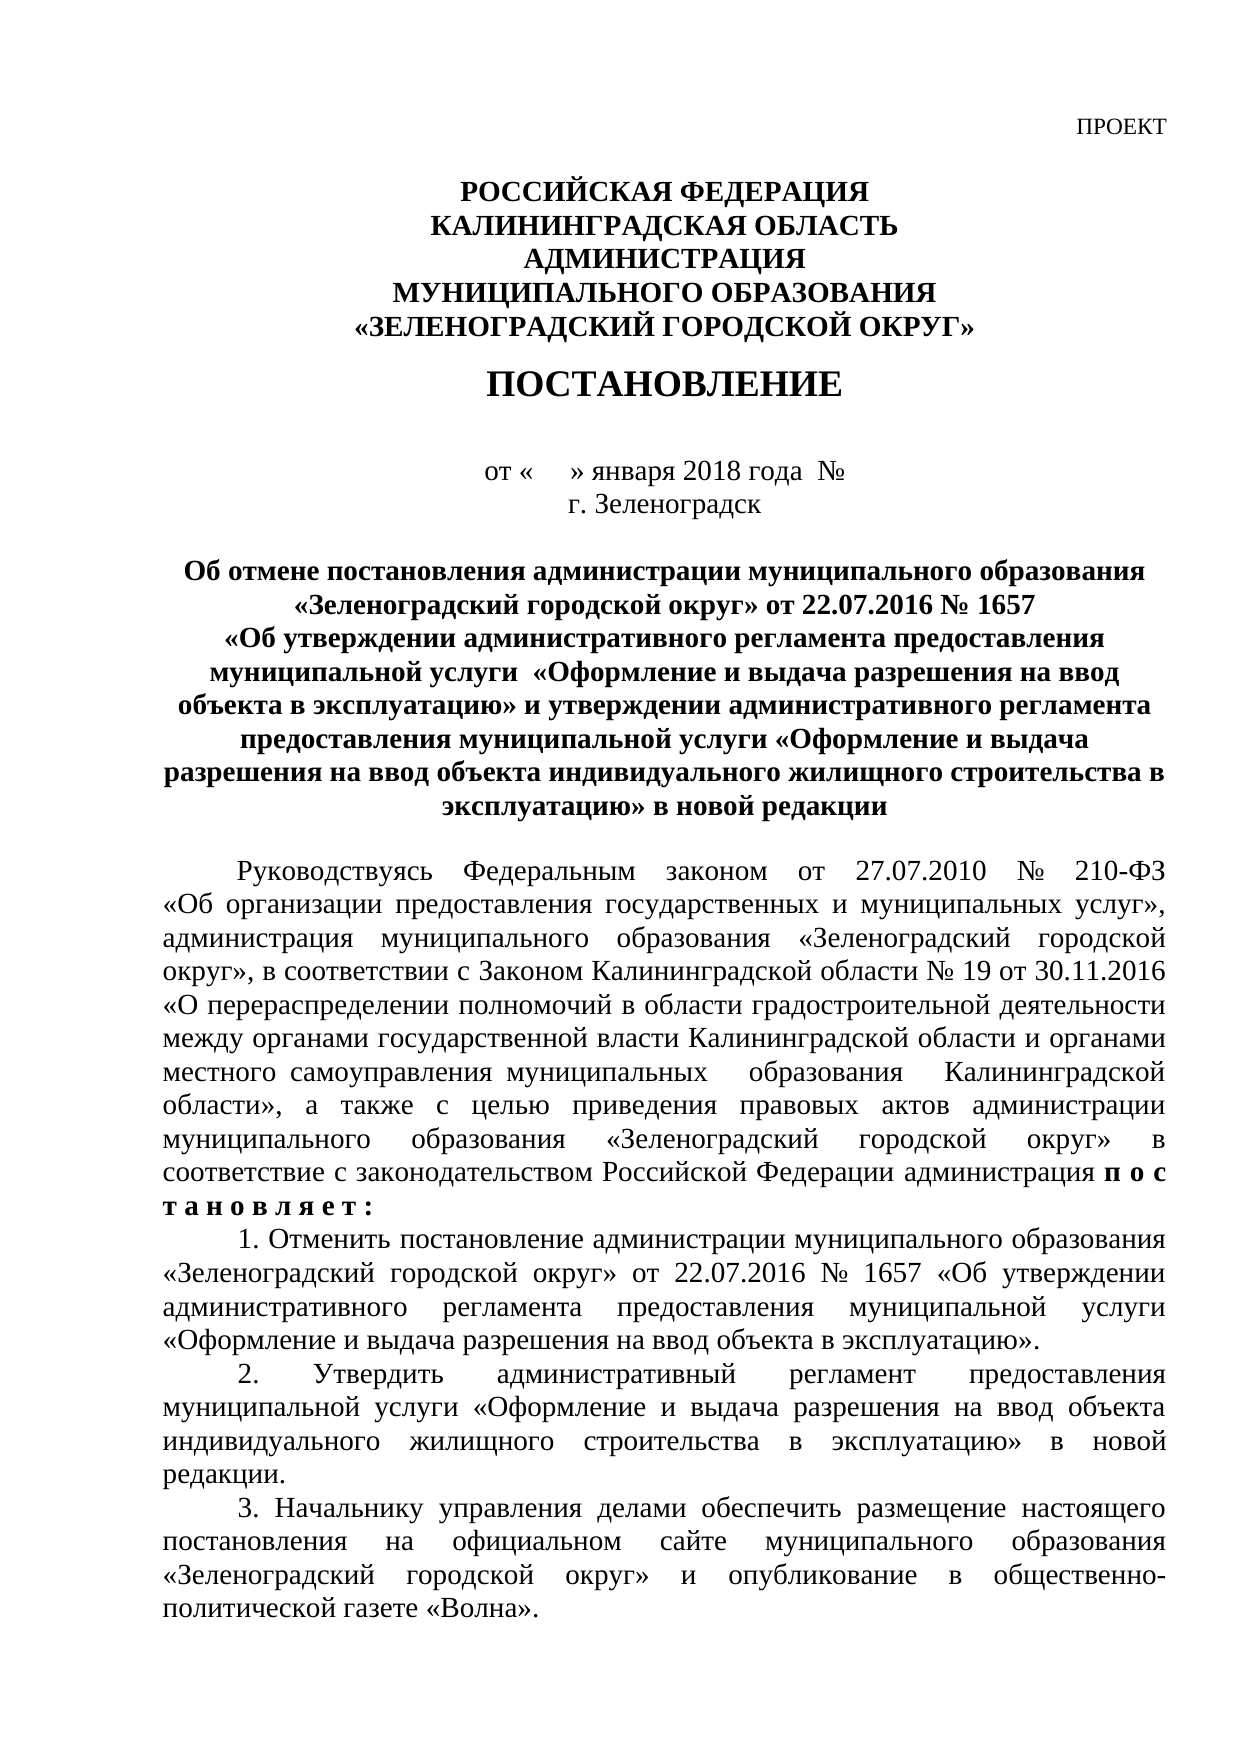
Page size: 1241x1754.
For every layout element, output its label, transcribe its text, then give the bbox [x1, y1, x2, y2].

text 3. Начальнику управления делами обеспечить размещение настоящего постановления на официальном сайте муниципального образования «Зеленоградский городской округ» и опубликование в общественно-политической газете «Волна». [162, 1490, 1167, 1624]
text Руководствуясь Федеральным законом от 27.07.2010 № 210-ФЗ «Об организации предоставления государственных и муниципальных услуг», администрация муниципального образования «Зеленоградский городской округ», в соответствии с Законом Калининградской области № 19 от 30.11.2016 «О перераспределении полномочий в области градостроительной деятельности между органами государственной власти Калининградской области и органами местного самоуправления муниципальных образования Калининградской области», а также с целью приведения правовых актов администрации муниципального образования «Зеленоградский городской округ» в соответствие с законодательством Российской Федерации администрация п о с т а н о в л я е т : [162, 853, 1167, 1222]
text Об отмене постановления администрации муниципального образования «Зеленоградский городской округ» от 22.07.2016 № 1657 «Об утверждении административного регламента предоставления муниципальной услуги «Оформление и выдача разрешения на ввод объекта в эксплуатацию» и утверждении административного регламента предоставления муниципальной услуги «Оформление и выдача разрешения на ввод объекта индивидуального жилищного строительства в эксплуатацию» в новой редакции [162, 553, 1167, 822]
text КАЛИНИНГРАДСКАЯ ОБЛАСТЬ [162, 208, 1167, 242]
text г. Зеленоградск [162, 486, 1167, 520]
text 2. Утвердить административный регламент предоставления муниципальной услуги «Оформление и выдача разрешения на ввод объекта индивидуального жилищного строительства в эксплуатацию» в новой редакции. [162, 1356, 1167, 1490]
text «ЗЕЛЕНОГРАДСКИЙ ГОРОДСКОЙ ОКРУГ» [162, 309, 1167, 342]
text ПОСТАНОВЛЕНИЕ [162, 361, 1167, 404]
text 1. Отменить постановление администрации муниципального образования «Зеленоградский городской округ» от 22.07.2016 № 1657 «Об утверждении административного регламента предоставления муниципальной услуги «Оформление и выдача разрешения на ввод объекта в эксплуатацию». [162, 1222, 1167, 1356]
text проект [162, 107, 1167, 141]
text от « » января 2018 года № [162, 453, 1167, 486]
text МУНИЦИПАЛЬНОГО ОБРАЗОВАНИЯ [162, 275, 1167, 309]
text РОССИЙСКАЯ ФЕДЕРАЦИЯ [162, 174, 1167, 208]
text АДМИНИСТРАЦИЯ [162, 242, 1167, 275]
